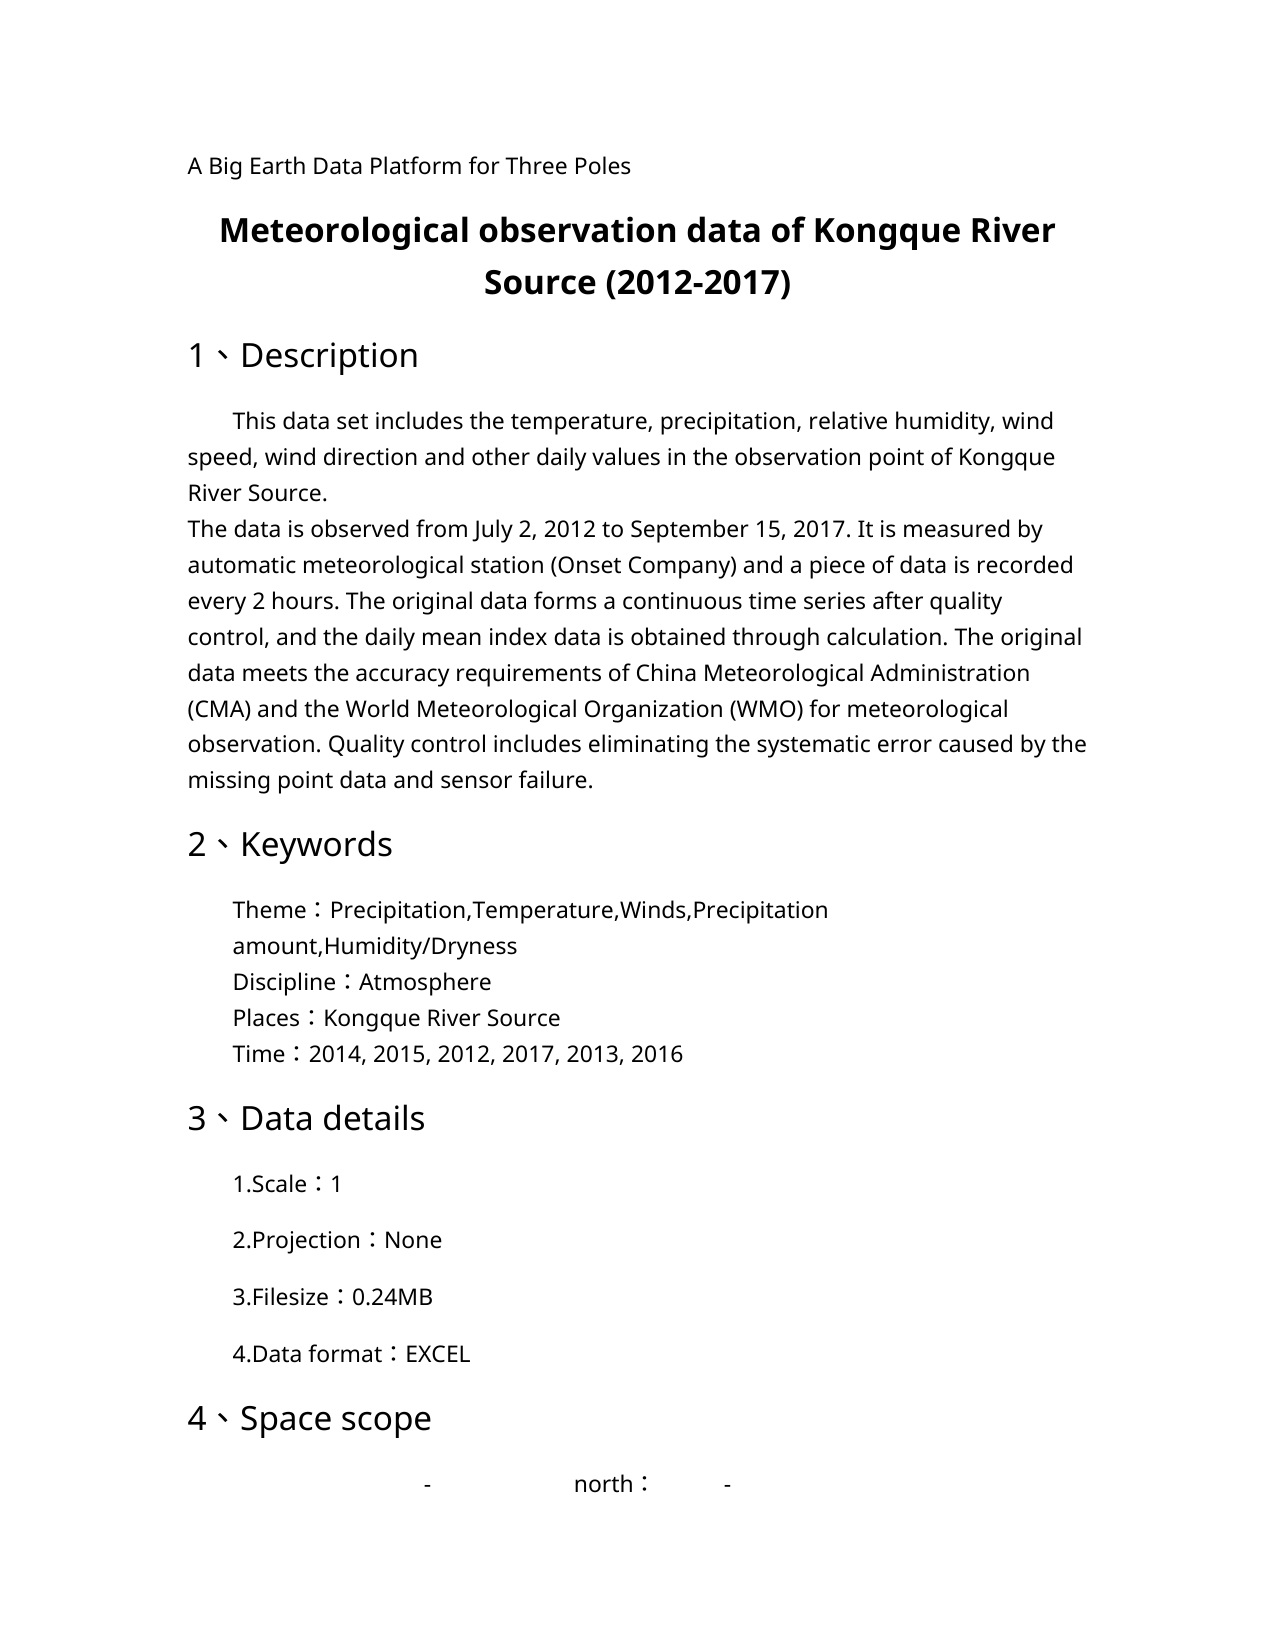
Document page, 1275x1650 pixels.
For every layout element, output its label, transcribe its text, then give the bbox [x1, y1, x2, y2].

text 2、Keywords [187, 821, 1087, 867]
text 1、Description [187, 332, 1087, 377]
table_header - [713, 1468, 862, 1499]
text 4、Space scope [187, 1395, 1087, 1440]
text This data set includes the temperature, precipitation, relative humidity, wind speed, wind direction and other daily values in the observation point of Kongque River Source. The data is observed from July 2, 2012 to September 15, 2017. It is measured by automatic meteorological station (Onset Company) and a piece of data is recorded every 2 hours. The original data forms a continuous time series after quality control, and the daily mean index data is obtained through calculation. The original data meets the accuracy requirements of China Meteorological Administration (CMA) and the World Meteorological Organization (WMO) for meteorological observation. Quality control includes eliminating the systematic error caused by the missing point data and sensor failure. [187, 405, 1087, 796]
table_header north：40.0 [563, 1468, 712, 1499]
text 1.Scale：1 [232, 1168, 1087, 1199]
text 2.Projection：None [232, 1224, 1087, 1256]
table_header - [413, 1468, 562, 1499]
text 3.Filesize：0.24MB [232, 1281, 1087, 1312]
text Meteorological observation data of Kongque River Source (2012-2017) [187, 207, 1087, 304]
text A Big Earth Data Platform for Three Poles [187, 150, 1087, 181]
text 4.Data format：EXCEL [232, 1338, 1087, 1369]
text Theme：Precipitation,Temperature,Winds,Precipitation amount,Humidity/Dryness Discipline：Atmosphere Places：Kongque River Source Time：2014, 2015, 2012, 2017, 2013, 2016 [232, 894, 1087, 1069]
text 3、Data details [187, 1095, 1087, 1140]
